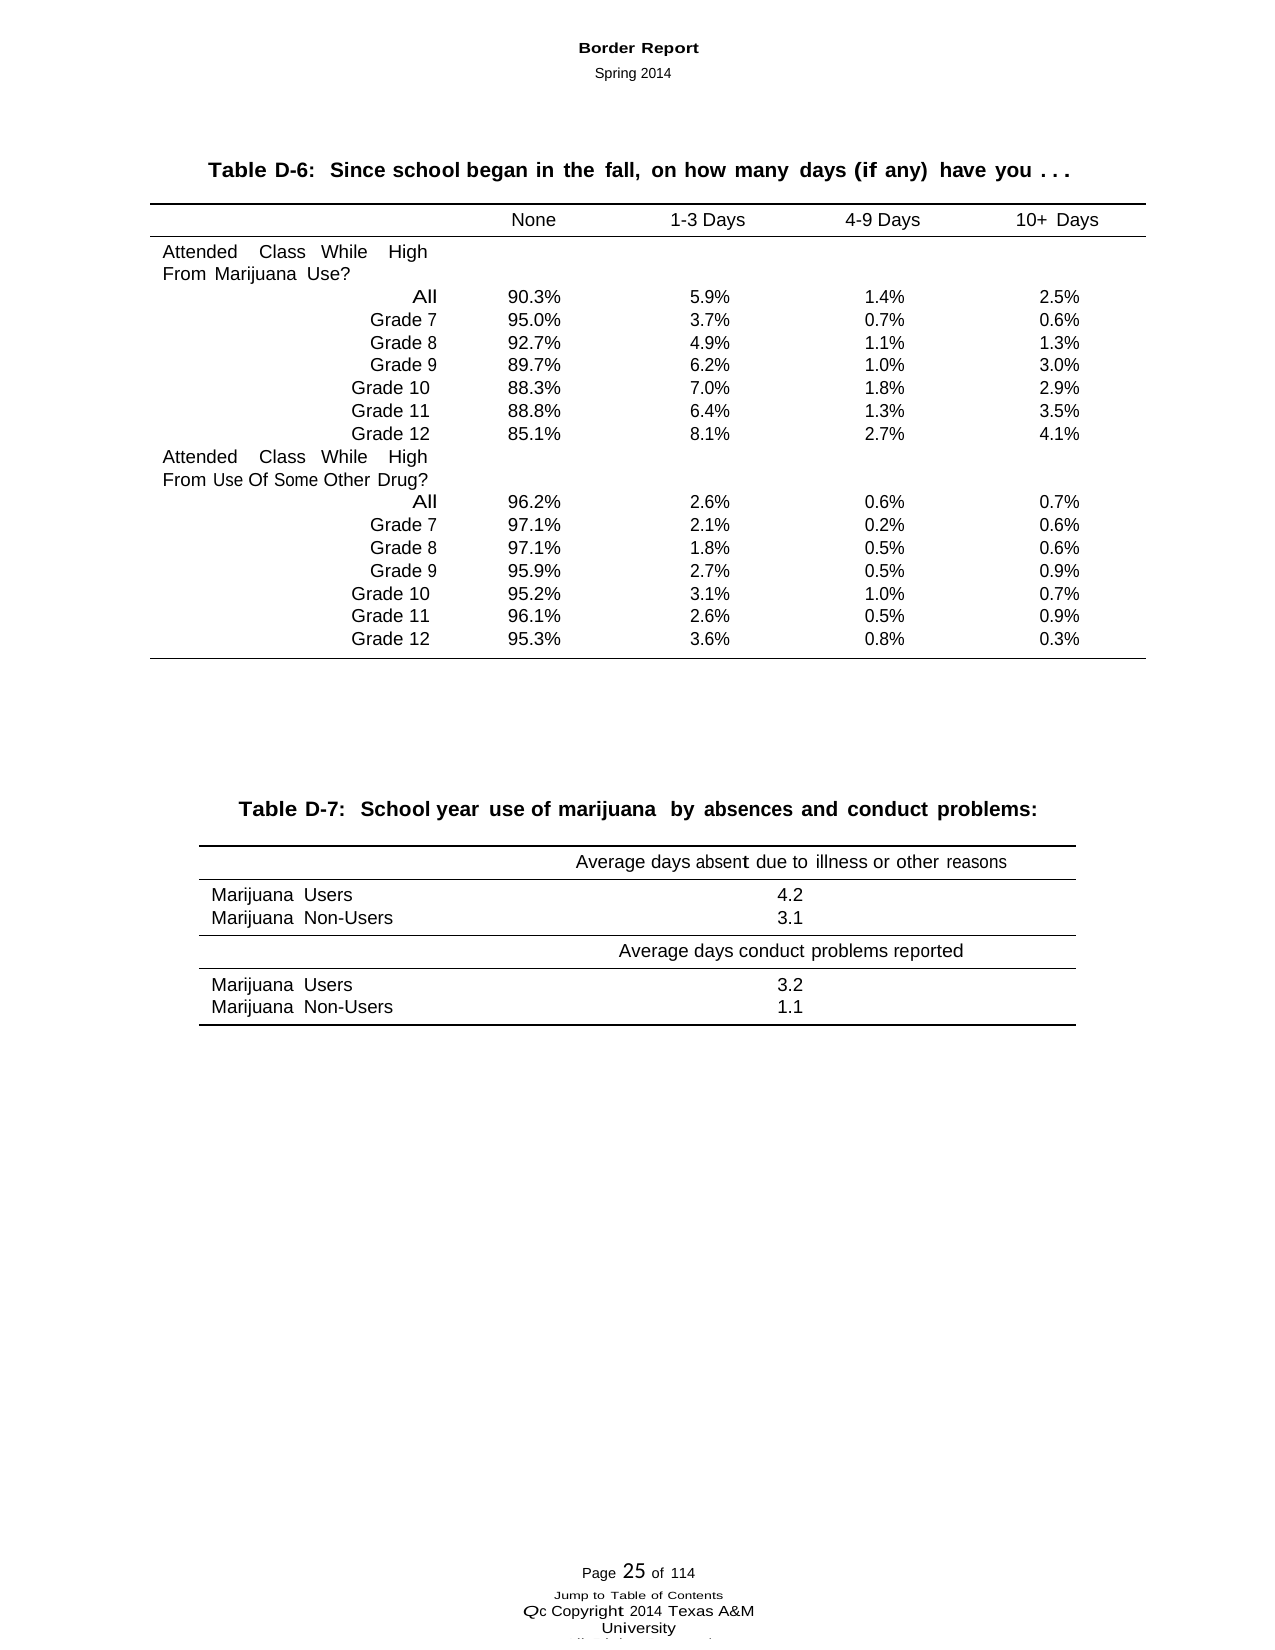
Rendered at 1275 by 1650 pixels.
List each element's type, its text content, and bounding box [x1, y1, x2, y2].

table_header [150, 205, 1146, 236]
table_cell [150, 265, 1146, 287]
text Average days conduct problems reported [614, 940, 968, 962]
text Marijuana Users 3.2 [211, 973, 1137, 995]
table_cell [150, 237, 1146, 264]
text Marijuana Users 4.2 [211, 884, 1137, 906]
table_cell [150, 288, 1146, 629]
text Average days absent due to illness or other reasons [572, 851, 1011, 872]
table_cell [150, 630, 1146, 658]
text Table D-6: Since school began in the fall, on how many days (if any) have you . . . [208, 157, 1137, 181]
text Marijuana Non-Users 1.1 [211, 996, 1137, 1018]
text Table D-7: School year use of marijuana by absences and conduct problems: [238, 797, 1137, 821]
text Marijuana Non-Users 3.1 [211, 907, 1137, 928]
